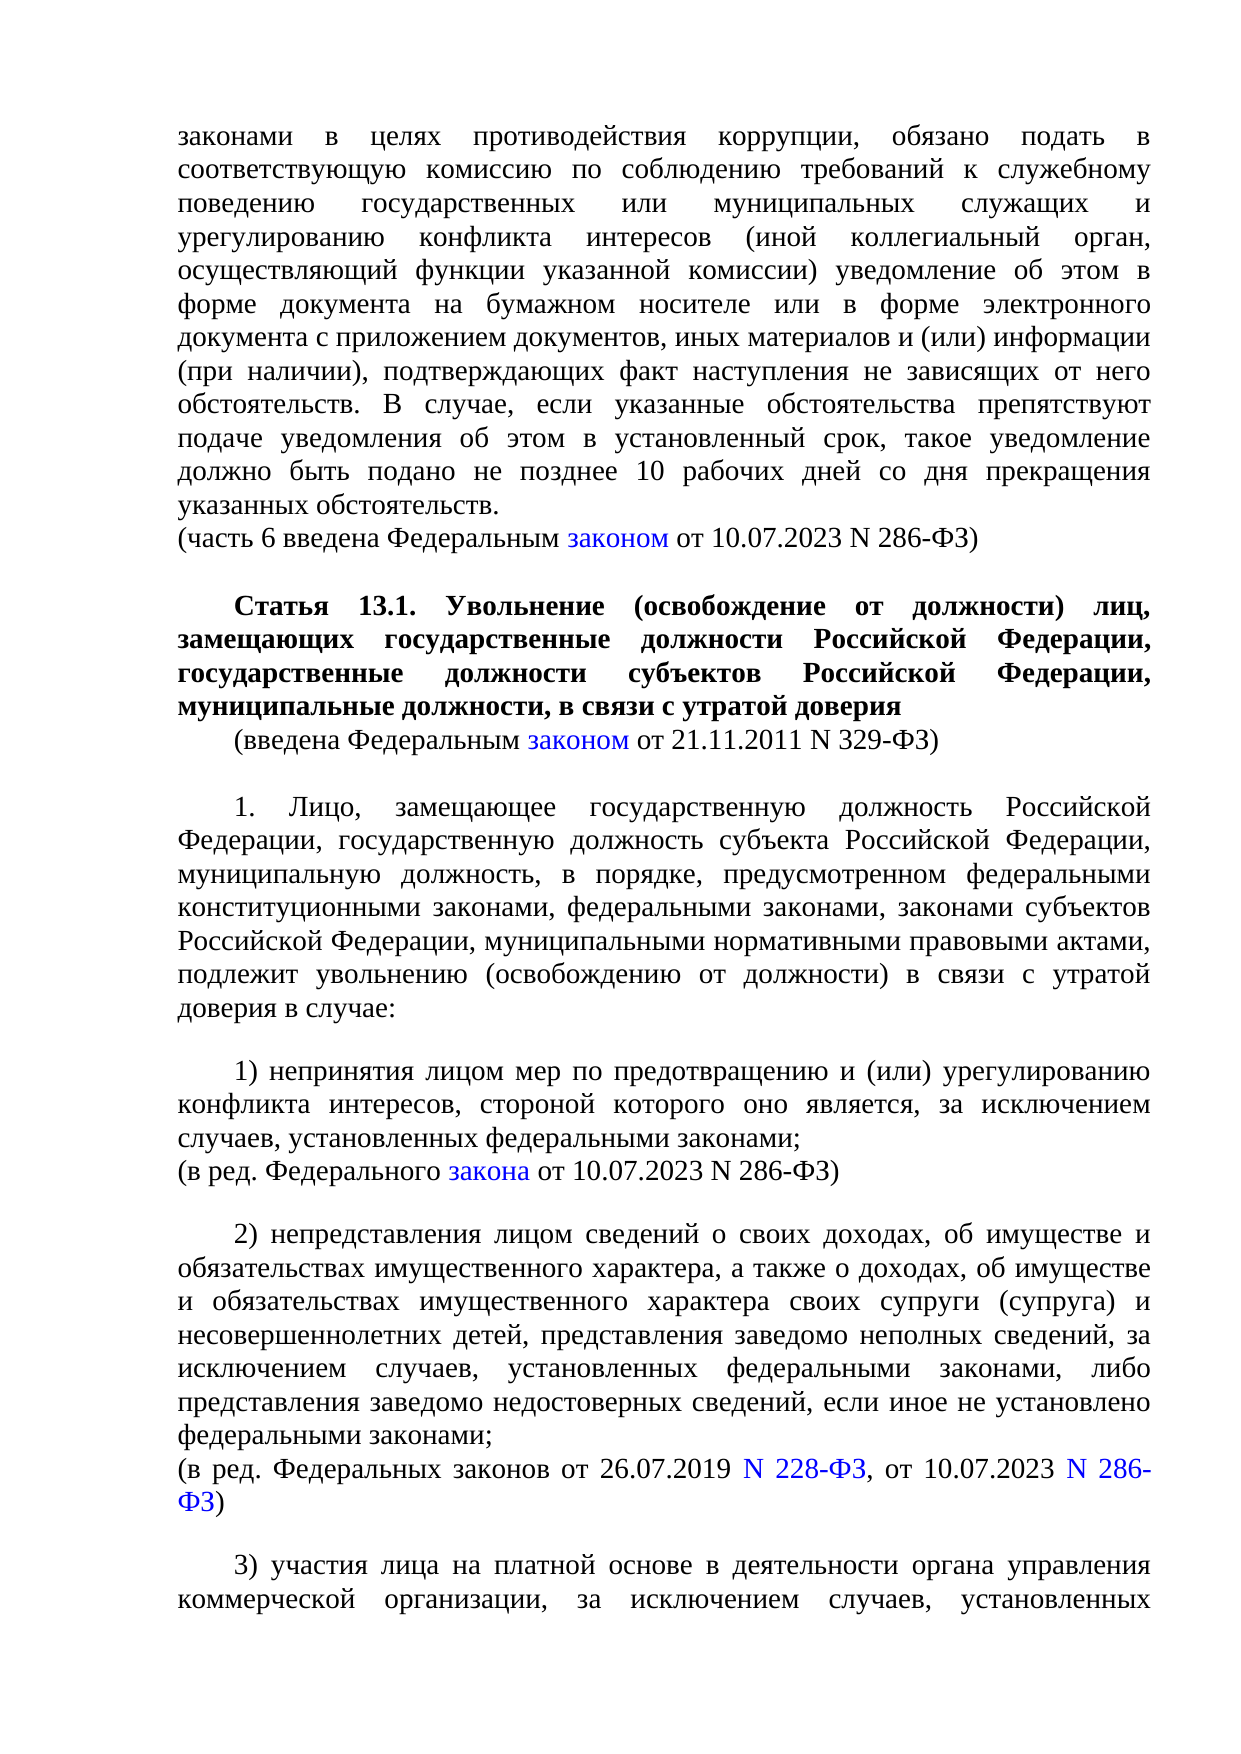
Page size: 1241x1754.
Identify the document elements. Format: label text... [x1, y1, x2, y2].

text (в ред. Федеральных законов от 26.07.2019 N 228-ФЗ, от 10.07.2023 N 286-ФЗ) [177, 1451, 1152, 1518]
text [177, 118, 1152, 521]
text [177, 1547, 1152, 1614]
title Статья 13.1. Увольнение (освобождение от должности) лиц, замещающих государственные должности Российской Федерации, государственные должности субъектов Российской Федерации, муниципальные должности, в связи с утратой доверия [177, 588, 1152, 722]
text 1) непринятия лицом мер по предотвращению и (или) урегулированию конфликта интересов, стороной которого оно является, за исключением случаев, установленных федеральными законами; [177, 1053, 1152, 1153]
text (в ред. Федерального закона от 10.07.2023 N 286-ФЗ) [177, 1153, 1152, 1187]
text 1. Лицо, замещающее государственную должность Российской Федерации, государственную должность субъекта Российской Федерации, муниципальную должность, в порядке, предусмотренном федеральными конституционными законами, федеральными законами, законами субъектов Российской Федерации, муниципальными нормативными правовыми актами, подлежит увольнению (освобождению от должности) в связи с утратой доверия в случае: [177, 789, 1152, 1024]
text (введена Федеральным законом от 21.11.2011 N 329-ФЗ) [177, 722, 1152, 755]
text (часть 6 введена Федеральным законом от 10.07.2023 N 286-ФЗ) [177, 521, 1152, 554]
text 2) непредставления лицом сведений о своих доходах, об имуществе и обязательствах имущественного характера, а также о доходах, об имуществе и обязательствах имущественного характера своих супруги (супруга) и несовершеннолетних детей, представления заведомо неполных сведений, за исключением случаев, установленных федеральными законами, либо представления заведомо недостоверных сведений, если иное не установлено федеральными законами; [177, 1216, 1152, 1451]
